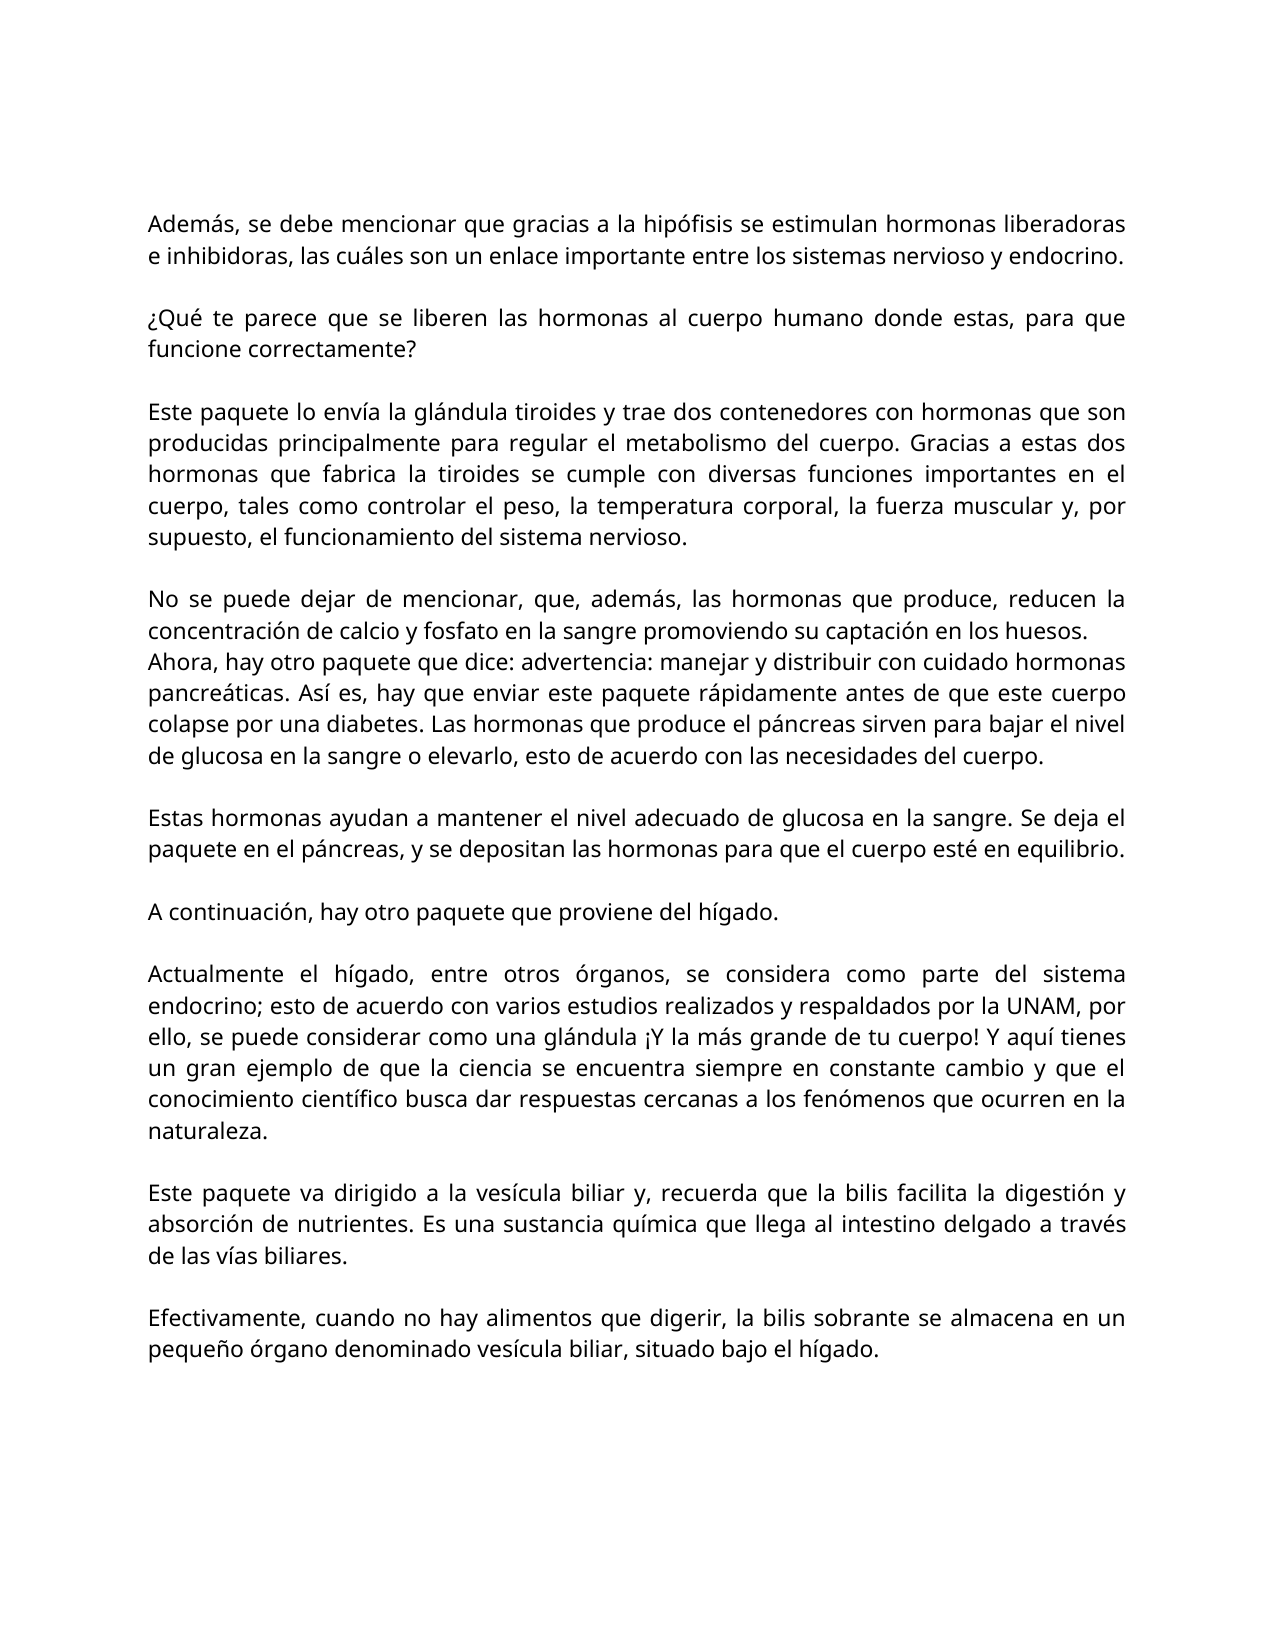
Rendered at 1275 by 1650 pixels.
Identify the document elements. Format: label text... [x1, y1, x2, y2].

text Estas hormonas ayudan a mantener el nivel adecuado de glucosa en la sangre. Se deja el paquete en el páncreas, y se depositan las hormonas para que el cuerpo esté en equilibrio. [148, 802, 1127, 865]
text Este paquete va dirigido a la vesícula biliar y, recuerda que la bilis facilita la digestión y absorción de nutrientes. Es una sustancia química que llega al intestino delgado a través de las vías biliares. [148, 1177, 1127, 1271]
text ¿Qué te parece que se liberen las hormonas al cuerpo humano donde estas, para que funcione correctamente? [148, 302, 1127, 365]
text Efectivamente, cuando no hay alimentos que digerir, la bilis sobrante se almacena en un pequeño órgano denominado vesícula biliar, situado bajo el hígado. [148, 1302, 1127, 1365]
text A continuación, hay otro paquete que proviene del hígado. [148, 896, 1127, 927]
text Ahora, hay otro paquete que dice: advertencia: manejar y distribuir con cuidado hormonas pancreáticas. Así es, hay que enviar este paquete rápidamente antes de que este cuerpo colapse por una diabetes. Las hormonas que produce el páncreas sirven para bajar el nivel de glucosa en la sangre o elevarlo, esto de acuerdo con las necesidades del cuerpo. [148, 646, 1127, 771]
text Actualmente el hígado, entre otros órganos, se considera como parte del sistema endocrino; esto de acuerdo con varios estudios realizados y respaldados por la UNAM, por ello, se puede considerar como una glándula ¡Y la más grande de tu cuerpo! Y aquí tienes un gran ejemplo de que la ciencia se encuentra siempre en constante cambio y que el conocimiento científico busca dar respuestas cercanas a los fenómenos que ocurren en la naturaleza. [148, 958, 1127, 1146]
text Además, se debe mencionar que gracias a la hipófisis se estimulan hormonas liberadoras e inhibidoras, las cuáles son un enlace importante entre los sistemas nervioso y endocrino. [148, 208, 1127, 271]
text No se puede dejar de mencionar, que, además, las hormonas que produce, reducen la concentración de calcio y fosfato en la sangre promoviendo su captación en los huesos. [148, 583, 1127, 646]
text Este paquete lo envía la glándula tiroides y trae dos contenedores con hormonas que son producidas principalmente para regular el metabolismo del cuerpo. Gracias a estas dos hormonas que fabrica la tiroides se cumple con diversas funciones importantes en el cuerpo, tales como controlar el peso, la temperatura corporal, la fuerza muscular y, por supuesto, el funcionamiento del sistema nervioso. [148, 396, 1127, 552]
